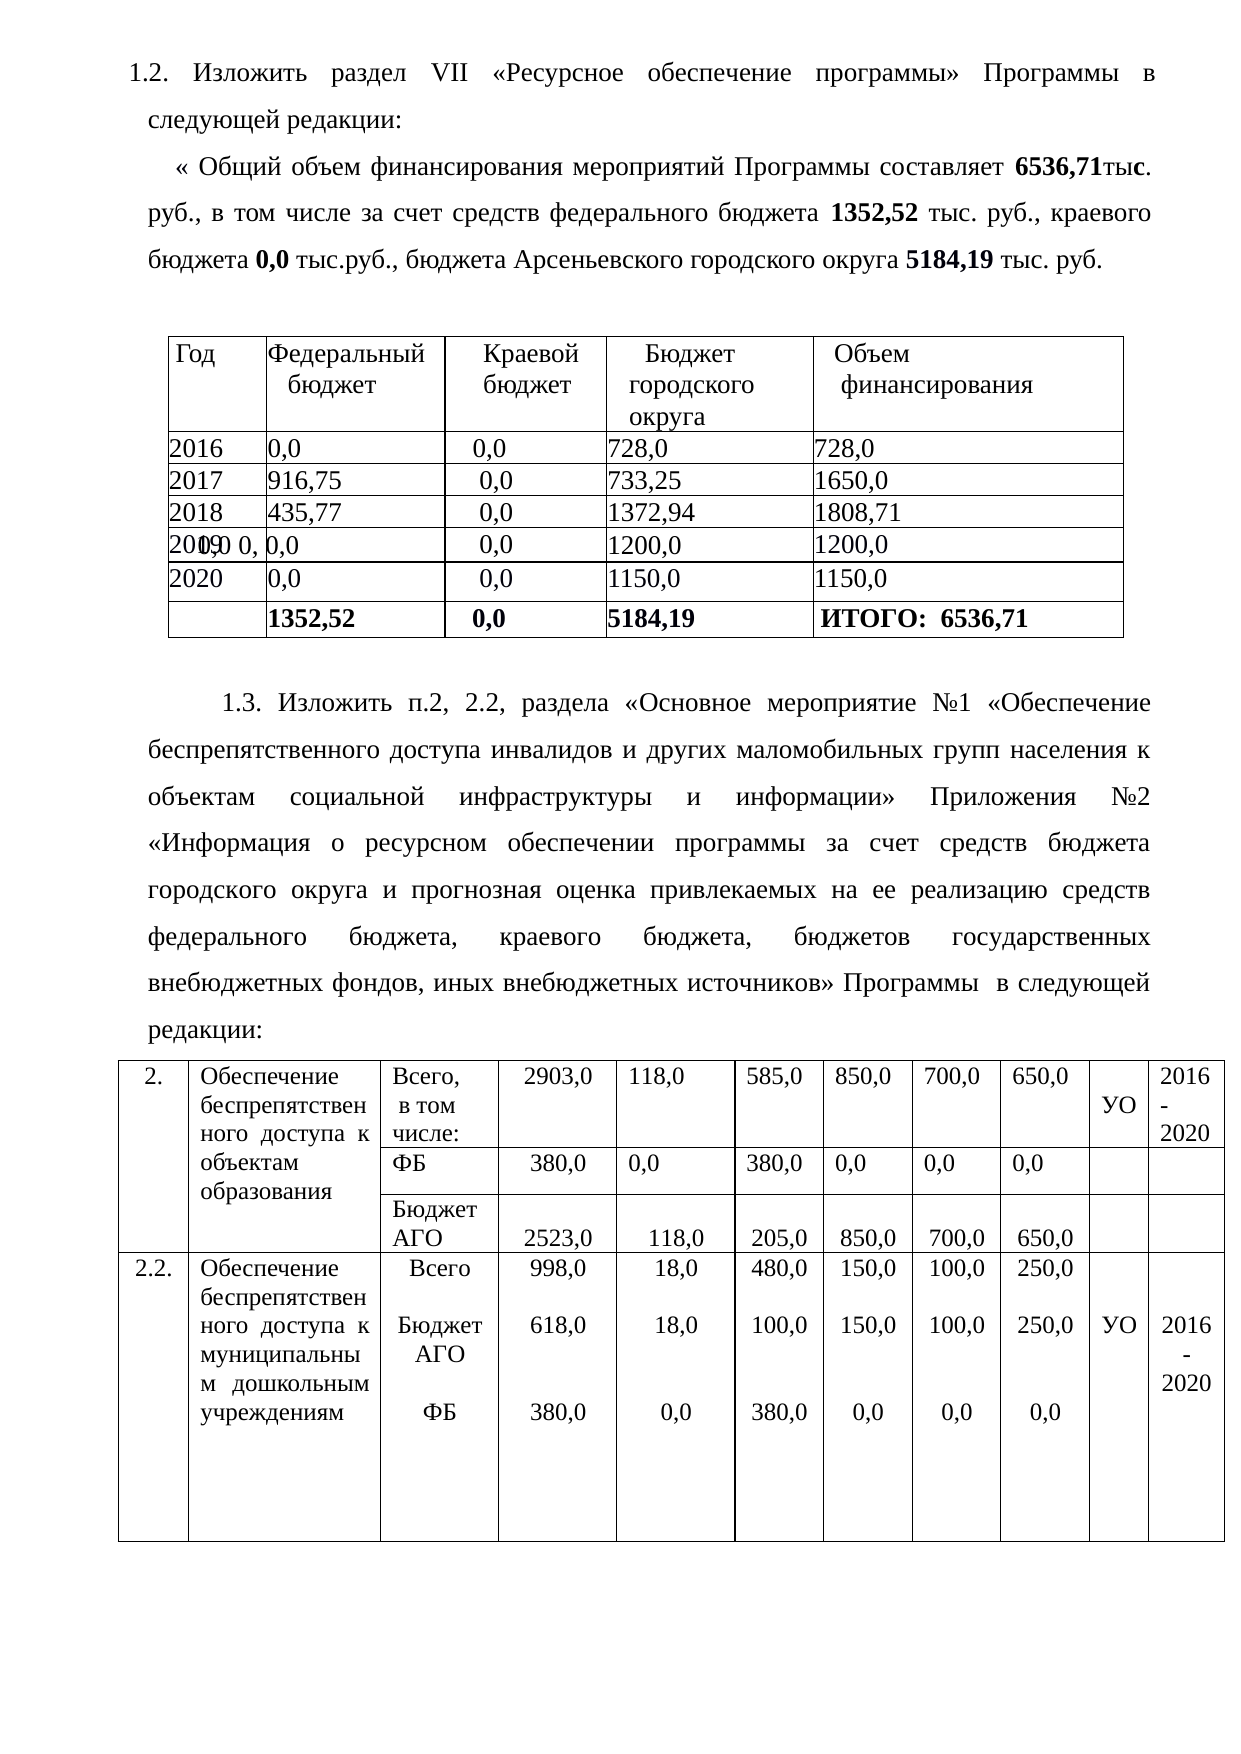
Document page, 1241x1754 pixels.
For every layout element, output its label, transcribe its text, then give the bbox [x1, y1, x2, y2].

table_cell 1200,0 [607, 528, 813, 561]
table_cell [169, 602, 266, 637]
table_cell 0,00,0 000,0 0, 0,0 [267, 528, 444, 561]
table_cell 2019 [169, 528, 266, 561]
table_cell 0,0 [1001, 1148, 1089, 1193]
table_cell 18,0 18,0 0,0 [617, 1253, 734, 1541]
table_header 850,0 [824, 1061, 912, 1147]
text 1.2. Изложить раздел VII «Ресурсное обеспечение программы» Программы в следующей редакции: [128, 56, 1156, 134]
table_cell 733,25 [607, 464, 813, 495]
table_cell 700,0 [913, 1195, 1000, 1252]
table_cell 0,0 [446, 464, 606, 495]
table_cell 5184,19 [607, 602, 813, 637]
table_cell 2018 [169, 496, 266, 527]
table_cell 0,0 [446, 528, 606, 561]
table_cell 2016 [169, 432, 266, 463]
table_cell Обеспечение беспрепятственного доступа к муниципальным дошкольным учреждениям [189, 1253, 380, 1541]
table_cell 2.2. [119, 1253, 188, 1541]
table_cell Бюджет АГО [381, 1195, 498, 1252]
table_cell ИТОГО: 6536,71 [814, 602, 1123, 637]
table_header Краевой бюджет [446, 337, 606, 431]
table_cell 480,0 100,0 380,0 [736, 1253, 823, 1541]
table_cell 2020 [169, 563, 266, 601]
table_cell 1150,0 [607, 563, 813, 601]
table_cell УО [1090, 1253, 1148, 1541]
table_cell 0,0 [446, 563, 606, 601]
table_header 700,0 [913, 1061, 1000, 1147]
table_cell 380,0 [736, 1148, 823, 1193]
table_cell 1808,71 [814, 496, 1123, 527]
table_cell 0,0 [446, 602, 606, 637]
table_cell 1650,0 [814, 464, 1123, 495]
table_cell 150,0 150,0 0,0 [824, 1253, 912, 1541]
table_header 2. [119, 1061, 188, 1252]
table_cell 0,0 [267, 563, 444, 601]
table_cell 380,0 [499, 1148, 616, 1193]
table_header 2016-2020 [1149, 1061, 1224, 1147]
table_cell 435,77 [267, 496, 444, 527]
table_header Бюджет городского округа [607, 337, 813, 431]
table_cell 2016-2020 [1149, 1253, 1224, 1541]
table_cell 728,0 [607, 432, 813, 463]
table_header Всего, в том числе: [381, 1061, 498, 1147]
text « Общий объем финансирования мероприятий Программы составляет 6536,71тыс. руб., в том числе за счет средств федерального бюджета 1352,52 тыс. руб., краевого бюджета 0,0 тыс.руб., бюджета Арсеньевского городского округа 5184,19 тыс. руб. [148, 149, 1152, 274]
table_cell 1352,52 [267, 602, 444, 637]
table_cell 916,75 [267, 464, 444, 495]
table_cell 1150,0 [814, 563, 1123, 601]
table_cell Всего Бюджет АГО ФБ [381, 1253, 498, 1541]
table_cell 2523,0 [499, 1195, 616, 1252]
table_cell 850,0 [824, 1195, 912, 1252]
table_header 585,0 [736, 1061, 823, 1147]
table_cell 0,0 [446, 496, 606, 527]
table_header Год [169, 337, 266, 431]
table_cell 118,0 [617, 1195, 734, 1252]
table_header Обеспечение беспрепятственного доступа к объектам образования [189, 1061, 380, 1252]
table_cell [1090, 1195, 1148, 1252]
table_cell 998,0 618,0 380,0 [499, 1253, 616, 1541]
table_header 650,0 [1001, 1061, 1089, 1147]
table_cell [1090, 1148, 1148, 1193]
table_cell 1200,0 [814, 528, 1123, 561]
table_header Федеральный бюджет [267, 337, 444, 431]
table_cell 728,0 [814, 432, 1123, 463]
table_cell 250,0 250,0 0,0 [1001, 1253, 1089, 1541]
table_header 118,0 [617, 1061, 734, 1147]
table_cell 0,0 [446, 432, 606, 463]
table_cell 2017 [169, 464, 266, 495]
table_cell [1149, 1195, 1224, 1252]
table_header Объем финансирования [814, 337, 1123, 431]
text 1.3. Изложить п.2, 2.2, раздела «Основное мероприятие №1 «Обеспечение беспрепятственного доступа инвалидов и других маломобильных групп населения к объектам социальной инфраструктуры и информации» Приложения №2 «Информация о ресурсном обеспечении программы за счет средств бюджета городского округа и прогнозная оценка привлекаемых на ее реализацию средств федерального бюджета, краевого бюджета, бюджетов государственных внебюджетных фондов, иных внебюджетных источников» Программы в следующей редакции: [148, 687, 1152, 1044]
table_header 2903,0 [499, 1061, 616, 1147]
table_cell 205,0 [736, 1195, 823, 1252]
table_cell 650,0 [1001, 1195, 1089, 1252]
table_header УО [1090, 1061, 1148, 1147]
table_cell 1372,94 [607, 496, 813, 527]
table_cell 0,0 [824, 1148, 912, 1193]
table_cell 0,0 [617, 1148, 734, 1193]
table_cell 0,0 [913, 1148, 1000, 1193]
table_cell 0,0 [267, 432, 444, 463]
table_cell ФБ [381, 1148, 498, 1193]
table_cell [1149, 1148, 1224, 1193]
table_cell 100,0 100,0 0,0 [913, 1253, 1000, 1541]
